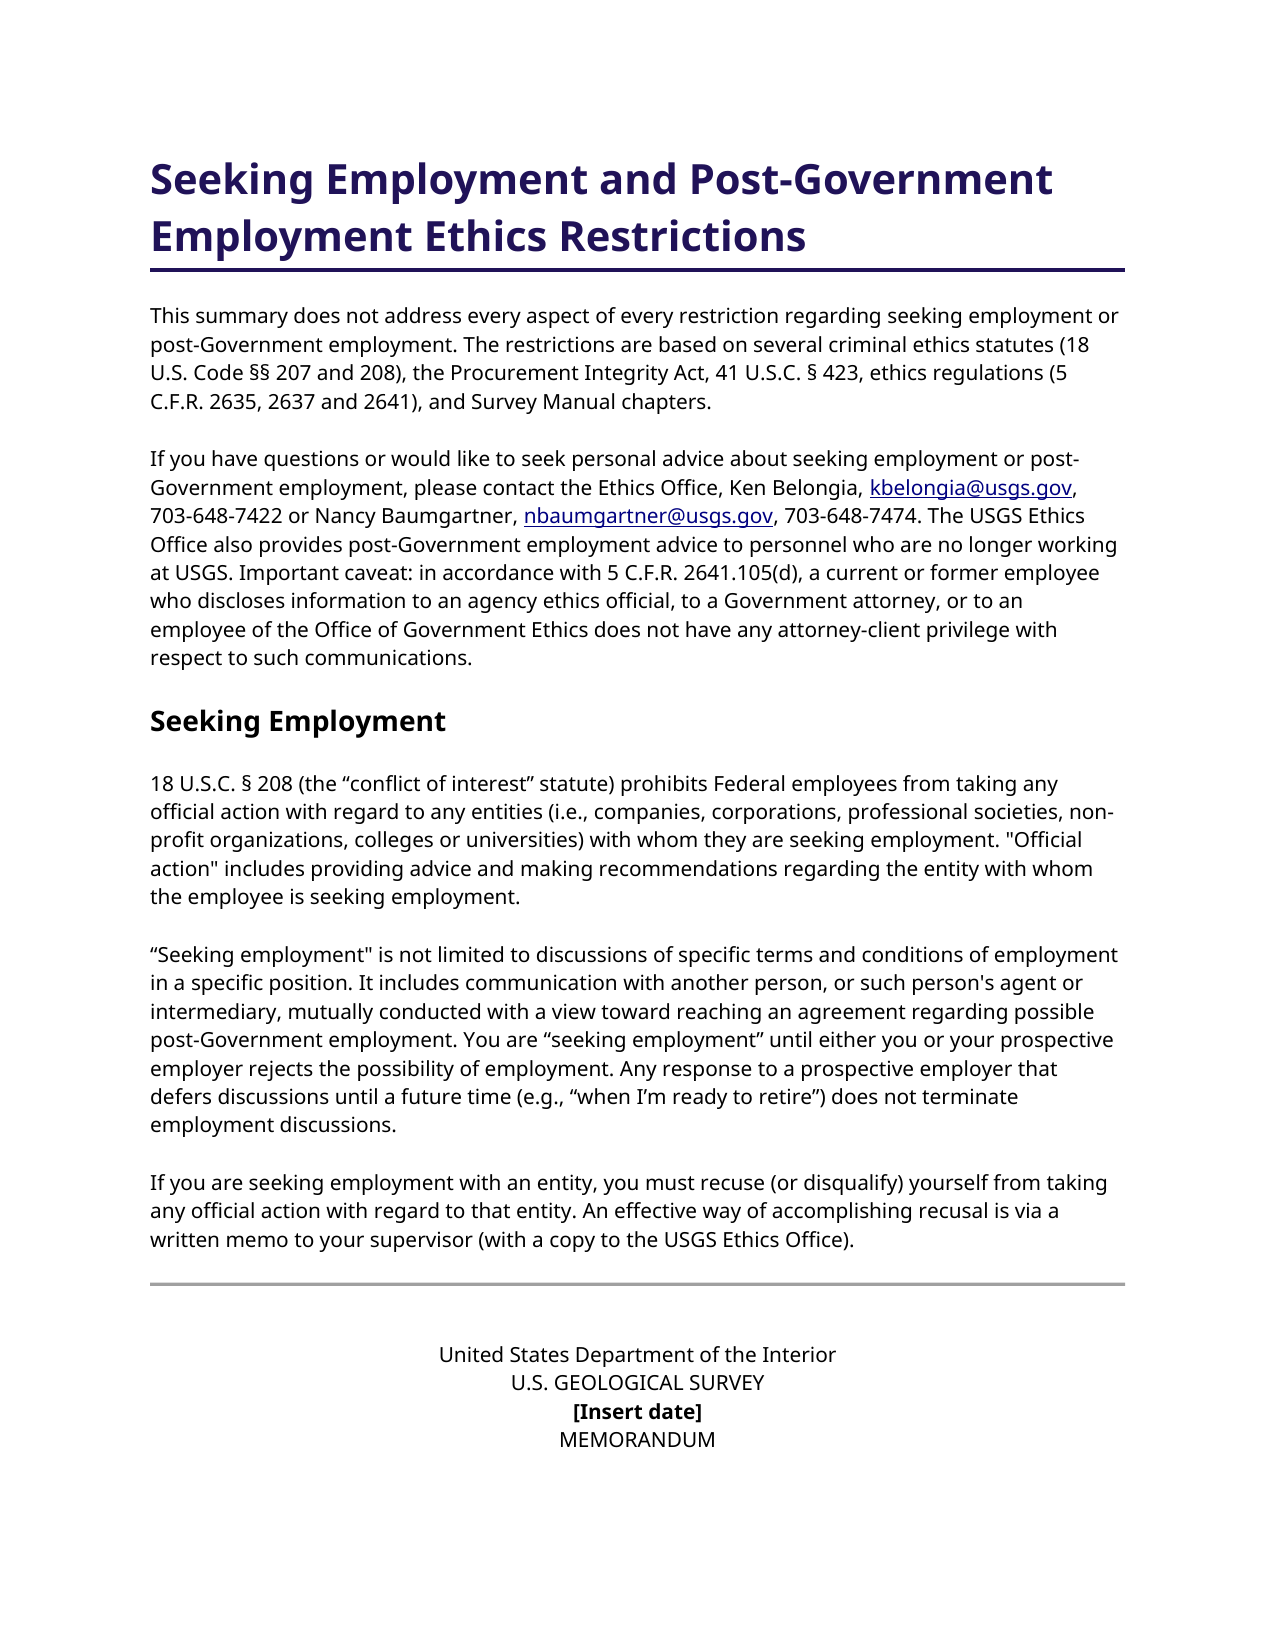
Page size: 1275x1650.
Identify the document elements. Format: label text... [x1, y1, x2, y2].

text 18 U.S.C. § 208 (the “conflict of interest” statute) prohibits Federal employees from taking any official action with regard to any entities (i.e., companies, corporations, professional societies, non-profit organizations, colleges or universities) with whom they are seeking employment. "Official action" includes providing advice and making recommendations regarding the entity with whom the employee is seeking employment. [150, 769, 1125, 911]
text This summary does not address every aspect of every restriction regarding seeking employment or post-Government employment. The restrictions are based on several criminal ethics statutes (18 U.S. Code §§ 207 and 208), the Procurement Integrity Act, 41 U.S.C. § 423, ethics regulations (5 C.F.R. 2635, 2637 and 2641), and Survey Manual chapters. [150, 302, 1125, 415]
text Seeking Employment [150, 701, 1125, 739]
text “Seeking employment" is not limited to discussions of specific terms and conditions of employment in a specific position. It includes communication with another person, or such person's agent or intermediary, mutually conducted with a view toward reaching an agreement regarding possible post-Government employment. You are “seeking employment” until either you or your prospective employer rejects the possibility of employment. Any response to a prospective employer that defers discussions until a future time (e.g., “when I’m ready to retire”) does not terminate employment discussions. [150, 940, 1125, 1139]
text Seeking Employment and Post-Government Employment Ethics Restrictions [150, 150, 1125, 268]
text If you are seeking employment with an entity, you must recuse (or disqualify) yourself from taking any official action with regard to that entity. An effective way of accomplishing recusal is via a written memo to your supervisor (with a copy to the USGS Ethics Office). [150, 1168, 1125, 1253]
text If you have questions or would like to seek personal advice about seeking employment or post-Government employment, please contact the Ethics Office, Ken Belongia, kbelongia@usgs.gov, 703-648-7422 or Nancy Baumgartner, nbaumgartner@usgs.gov, 703-648-7474. The USGS Ethics Office also provides post-Government employment advice to personnel who are no longer working at USGS. Important caveat: in accordance with 5 C.F.R. 2641.105(d), a current or former employee who discloses information to an agency ethics official, to a Government attorney, or to an employee of the Office of Government Ethics does not have any attorney-client privilege with respect to such communications. [150, 444, 1125, 672]
text United States Department of the Interior U.S. GEOLOGICAL SURVEY [Insert date] MEMORANDUM [150, 1340, 1125, 1454]
